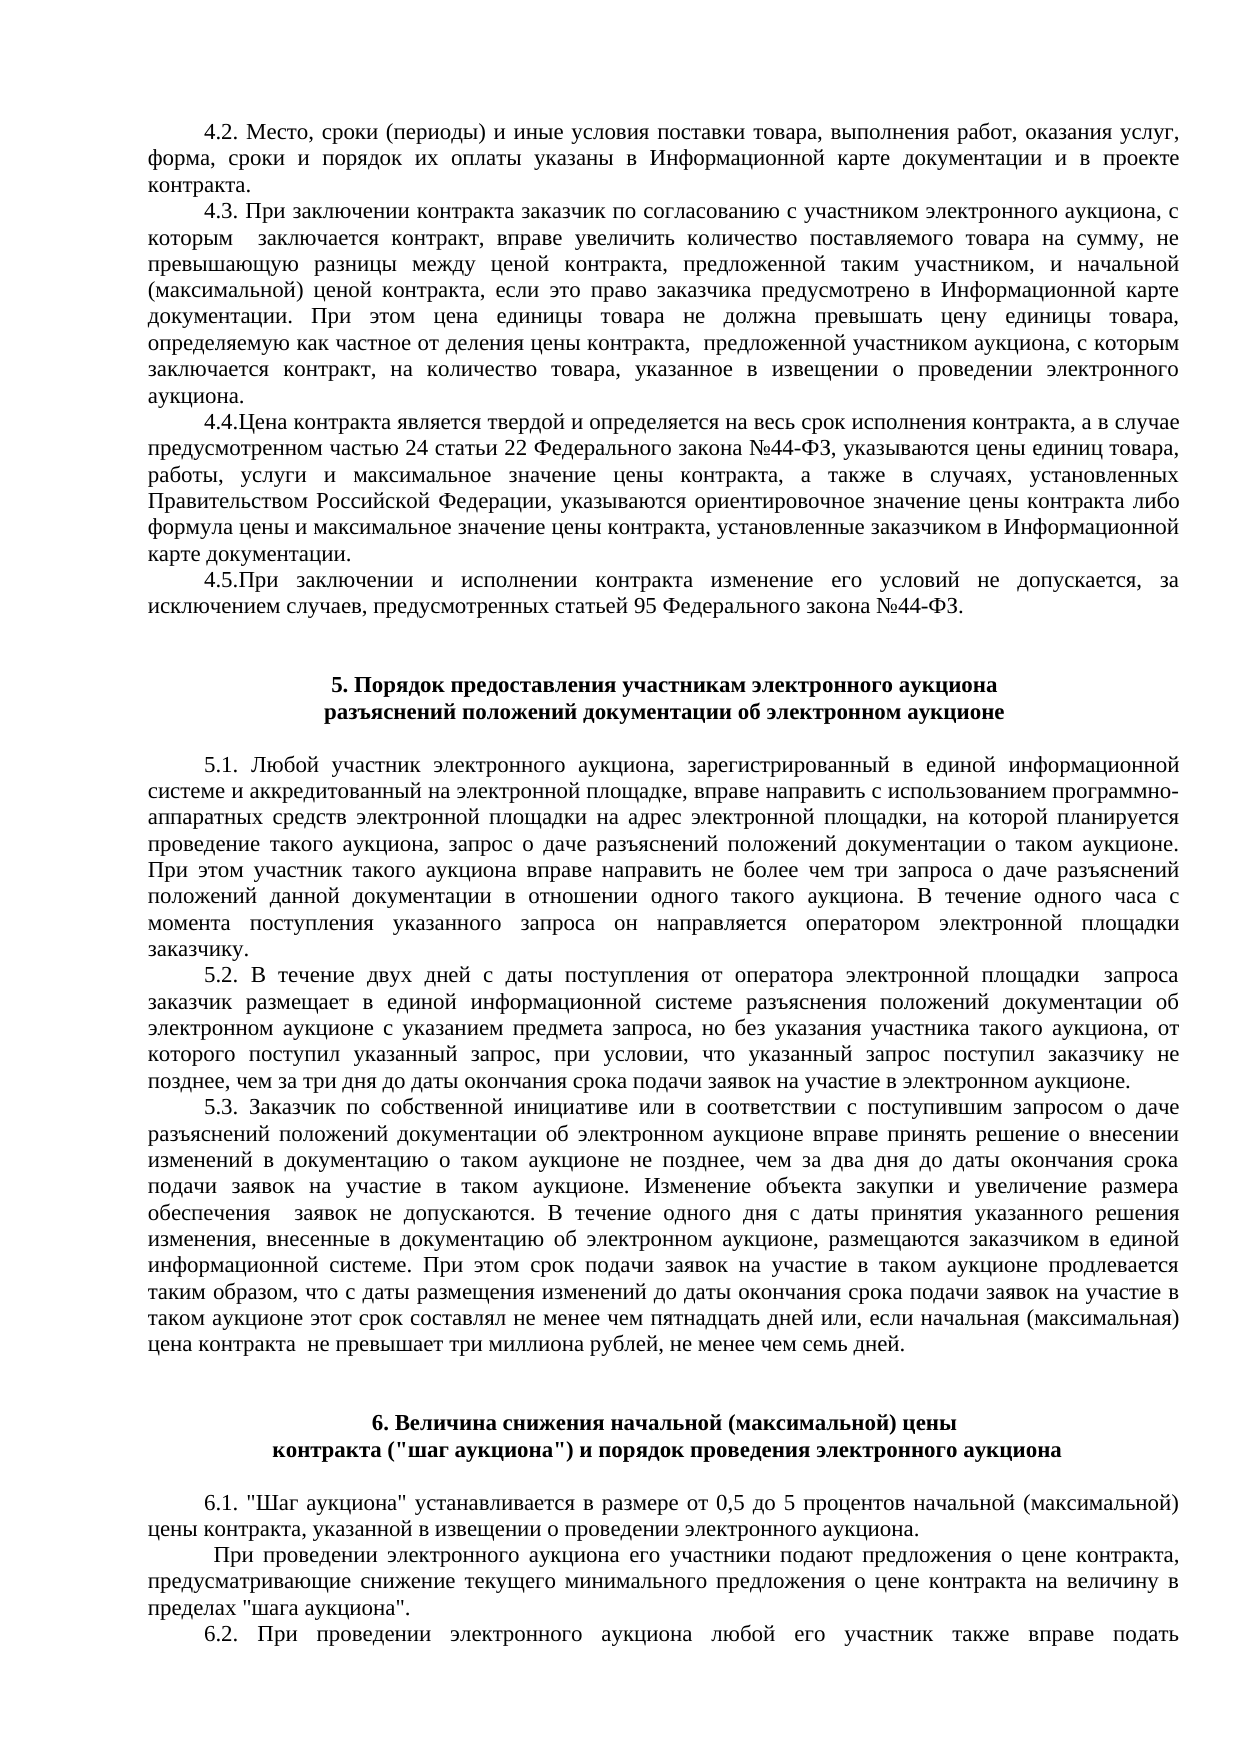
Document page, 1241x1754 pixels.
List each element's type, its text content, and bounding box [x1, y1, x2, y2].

text контракта ("шаг аукциона") и порядок проведения электронного аукциона [148, 1436, 1181, 1462]
text 5. Порядок предоставления участникам электронного аукциона [148, 672, 1181, 698]
text 4.3. При заключении контракта заказчик по согласованию с участником электронного аукциона, с которым заключается контракт, вправе увеличить количество поставляемого товара на сумму, не превышающую разницы между ценой контракта, предложенной таким участником, и начальной (максимальной) ценой контракта, если это право заказчика предусмотрено в Информационной карте документации. При этом цена единицы товара не должна превышать цену единицы товара, определяемую как частное от деления цены контракта, предложенной участником аукциона, с которым заключается контракт, на количество товара, указанное в извещении о проведении электронного аукциона. [148, 197, 1181, 408]
text 4.5.При заключении и исполнении контракта изменение его условий не допускается, за исключением случаев, предусмотренных статьей 95 Федерального закона №44-ФЗ. [148, 566, 1181, 619]
text 5.3. Заказчик по собственной инициативе или в соответствии с поступившим запросом о даче разъяснений положений документации об электронном аукционе вправе принять решение о внесении изменений в документацию о таком аукционе не позднее, чем за два дня до даты окончания срока подачи заявок на участие в таком аукционе. Изменение объекта закупки и увеличение размера обеспечения заявок не допускаются. В течение одного дня с даты принятия указанного решения изменения, внесенные в документацию об электронном аукционе, размещаются заказчиком в единой информационной системе. При этом срок подачи заявок на участие в таком аукционе продлевается таким образом, что с даты размещения изменений до даты окончания срока подачи заявок на участие в таком аукционе этот срок составлял не менее чем пятнадцать дней или, если начальная (максимальная) цена контракта не превышает три миллиона рублей, не менее чем семь дней. [148, 1093, 1181, 1357]
text 4.4.Цена контракта является твердой и определяется на весь срок исполнения контракта, а в случае предусмотренном частью 24 статьи 22 Федерального закона №44-ФЗ, указываются цены единиц товара, работы, услуги и максимальное значение цены контракта, а также в случаях, установленных Правительством Российской Федерации, указываются ориентировочное значение цены контракта либо формула цены и максимальное значение цены контракта, установленные заказчиком в Информационной карте документации. [148, 408, 1181, 566]
text разъяснений положений документации об электронном аукционе [148, 698, 1181, 724]
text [148, 1620, 1181, 1647]
text 6.1. "Шаг аукциона" устанавливается в размере от 0,5 до 5 процентов начальной (максимальной) цены контракта, указанной в извещении о проведении электронного аукциона. [148, 1488, 1181, 1541]
text При проведении электронного аукциона его участники подают предложения о цене контракта, предусматривающие снижение текущего минимального предложения о цене контракта на величину в пределах "шага аукциона". [148, 1541, 1181, 1620]
text 6. Величина снижения начальной (максимальной) цены [148, 1409, 1181, 1436]
text 4.2. Место, сроки (периоды) и иные условия поставки товара, выполнения работ, оказания услуг, форма, сроки и порядок их оплаты указаны в Информационной карте документации и в проекте контракта. [148, 118, 1181, 197]
text 5.1. Любой участник электронного аукциона, зарегистрированный в единой информационной системе и аккредитованный на электронной площадке, вправе направить с использованием программно-аппаратных средств электронной площадки на адрес электронной площадки, на которой планируется проведение такого аукциона, запрос о даче разъяснений положений документации о таком аукционе. При этом участник такого аукциона вправе направить не более чем три запроса о даче разъяснений положений данной документации в отношении одного такого аукциона. В течение одного часа с момента поступления указанного запроса он направляется оператором электронной площадки заказчику. [148, 751, 1181, 961]
text 5.2. В течение двух дней с даты поступления от оператора электронной площадки запроса заказчик размещает в единой информационной системе разъяснения положений документации об электронном аукционе с указанием предмета запроса, но без указания участника такого аукциона, от которого поступил указанный запрос, при условии, что указанный запрос поступил заказчику не позднее, чем за три дня до даты окончания срока подачи заявок на участие в электронном аукционе. [148, 961, 1181, 1093]
